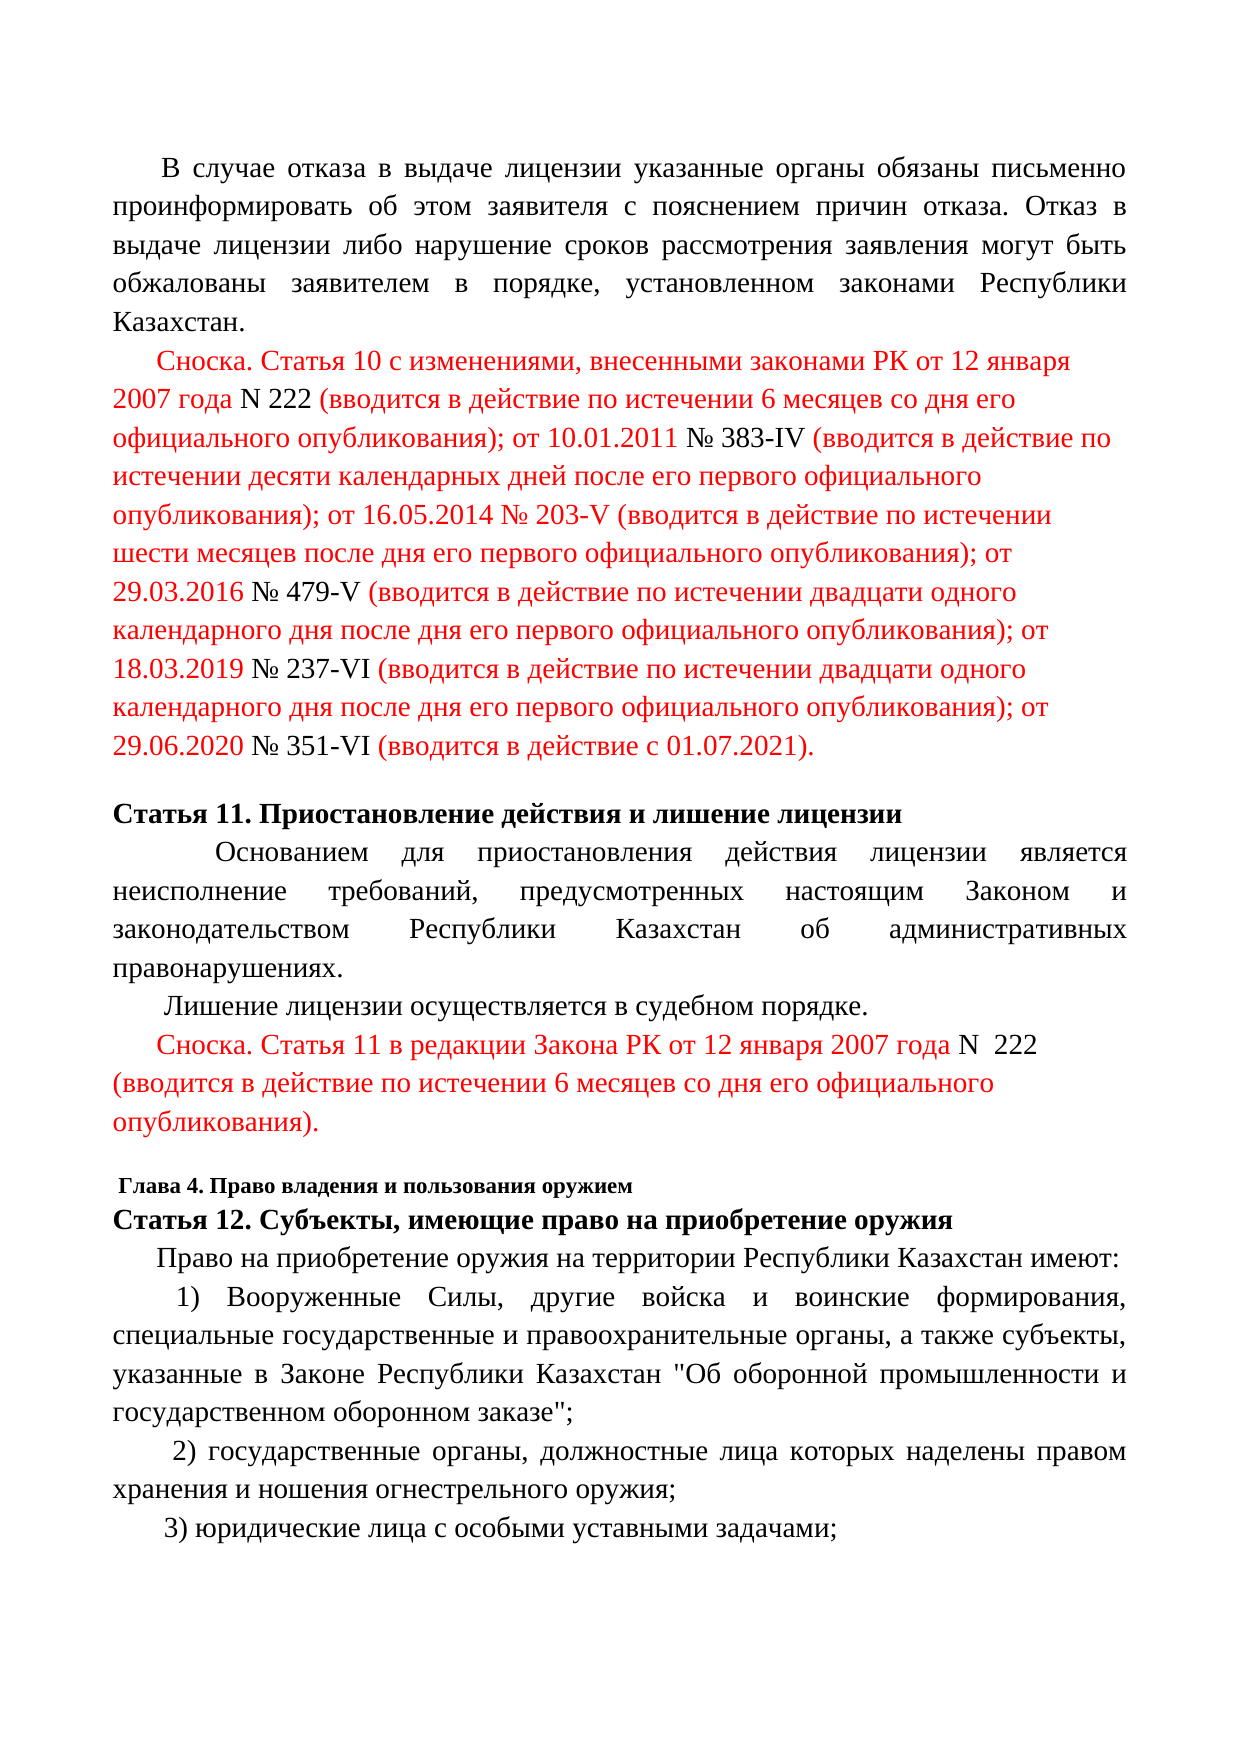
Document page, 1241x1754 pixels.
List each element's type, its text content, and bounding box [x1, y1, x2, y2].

text Глава 4. Право владения и пользования оружием [112, 1172, 1128, 1198]
text 2) государственные органы, должностные лица которых наделены правом хранения и ношения огнестрельного оружия; [112, 1433, 1128, 1505]
text Статья 12. Субъекты, имеющие право на приобретение оружия [112, 1202, 1128, 1235]
text 1) Вооруженные Силы, другие войска и воинские формирования, специальные государственные и правоохранительные органы, а также субъекты, указанные в Законе Республики Казахстан "Об оборонной промышленности и государственном оборонном заказе"; [112, 1279, 1128, 1428]
text Право на приобретение оружия на территории Республики Казахстан имеют: [112, 1240, 1128, 1274]
text 3) юридические лица с особыми уставными задачами; [112, 1510, 1128, 1544]
text Основанием для приостановления действия лицензии является неисполнение требований, предусмотренных настоящим Законом и законодательством Республики Казахстан об административных правонарушениях. [112, 834, 1128, 983]
text Сноска. Статья 10 с изменениями, внесенными законами РК от 12 января 2007 года N 222 (вводится в действие по истечении 6 месяцев со дня его официального опубликования); от 10.01.2011 № 383-IV (вводится в действие по истечении десяти календарных дней после его первого официального опубликования); от 16.05.2014 № 203-V (вводится в действие по истечении шести месяцев после дня его первого официального опубликования); от 29.03.2016 № 479-V (вводится в действие по истечении двадцати одного календарного дня после дня его первого официального опубликования); от 18.03.2019 № 237-VI (вводится в действие по истечении двадцати одного календарного дня после дня его первого официального опубликования); от 29.06.2020 № 351-VI (вводится в действие с 01.07.2021). [112, 343, 1128, 792]
text В случае отказа в выдаче лицензии указанные органы обязаны письменно проинформировать об этом заявителя с пояснением причин отказа. Отказ в выдаче лицензии либо нарушение сроков рассмотрения заявления могут быть обжалованы заявителем в порядке, установленном законами Республики Казахстан. [112, 150, 1128, 338]
text Статья 11. Приостановление действия и лишение лицензии [112, 796, 1128, 829]
text Сноска. Статья 11 в редакции Закона РК от 12 января 2007 года N 222 (вводится в действие по истечении 6 месяцев со дня его официального опубликования). [112, 1027, 1128, 1168]
text Лишение лицензии осуществляется в судебном порядке. [112, 988, 1128, 1022]
